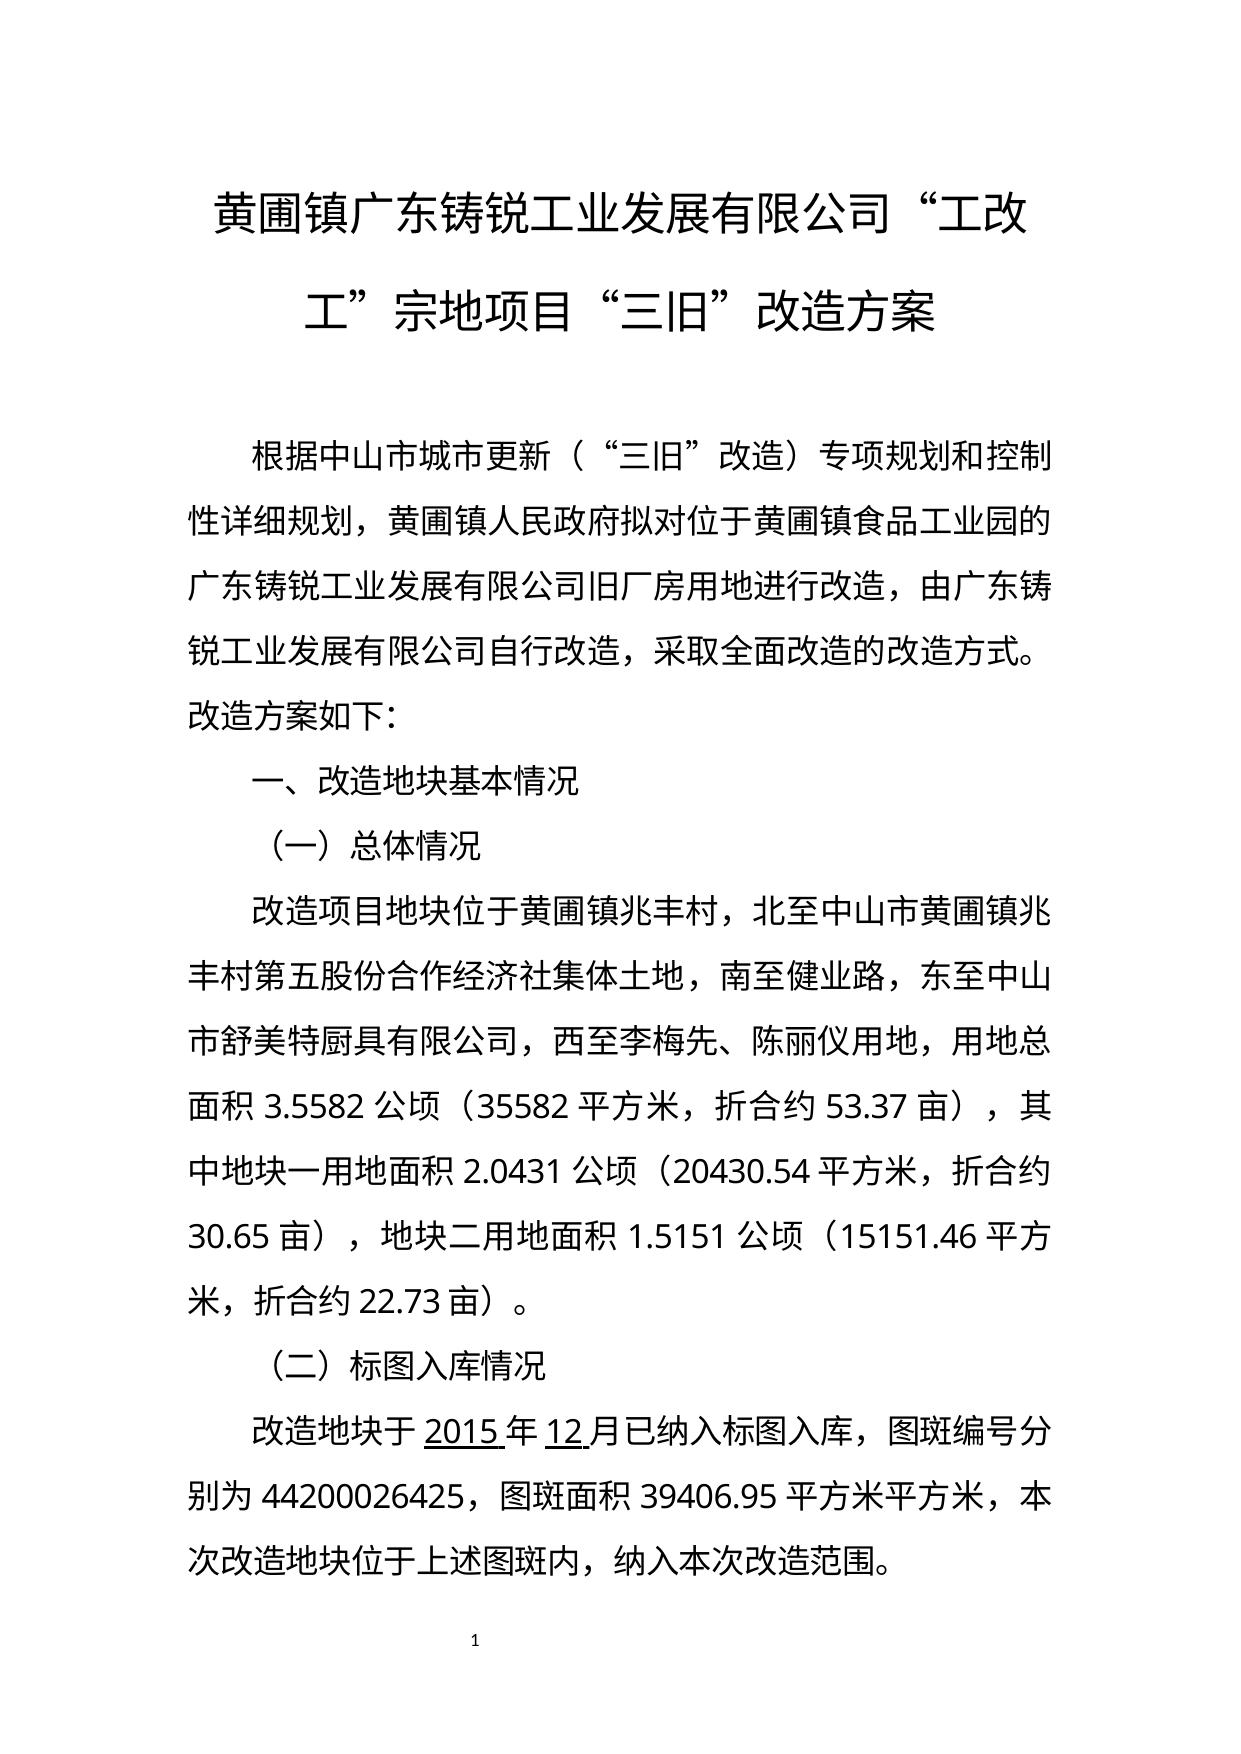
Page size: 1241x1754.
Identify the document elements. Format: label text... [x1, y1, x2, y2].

text 黄圃镇广东铸锐工业发展有限公司“工改工”宗地项目“三旧”改造方案 [187, 162, 1053, 357]
text 根据中山市城市更新（“三旧”改造）专项规划和控制性详细规划，黄圃镇人民政府拟对位于黄圃镇食品工业园的广东铸锐工业发展有限公司旧厂房用地进行改造，由广东铸锐工业发展有限公司自行改造，采取全面改造的改造方式。改造方案如下： [187, 422, 1053, 747]
text 改造地块于2015年12月已纳入标图入库，图斑编号分别为44200026425，图斑面积39406.95平方米平方米，本次改造地块位于上述图斑内，纳入本次改造范围。 [187, 1397, 1053, 1592]
text （一）总体情况 [187, 812, 1053, 877]
text 一、改造地块基本情况 [187, 747, 1053, 812]
text 改造项目地块位于黄圃镇兆丰村，北至中山市黄圃镇兆丰村第五股份合作经济社集体土地，南至健业路，东至中山市舒美特厨具有限公司，西至李梅先、陈丽仪用地，用地总面积3.5582公顷（35582平方米，折合约53.37亩），其中地块一用地面积2.0431公顷（20430.54平方米，折合约30.65亩），地块二用地面积1.5151公顷（15151.46平方米，折合约22.73亩）。 [187, 877, 1053, 1332]
text （二）标图入库情况 [187, 1332, 1053, 1397]
